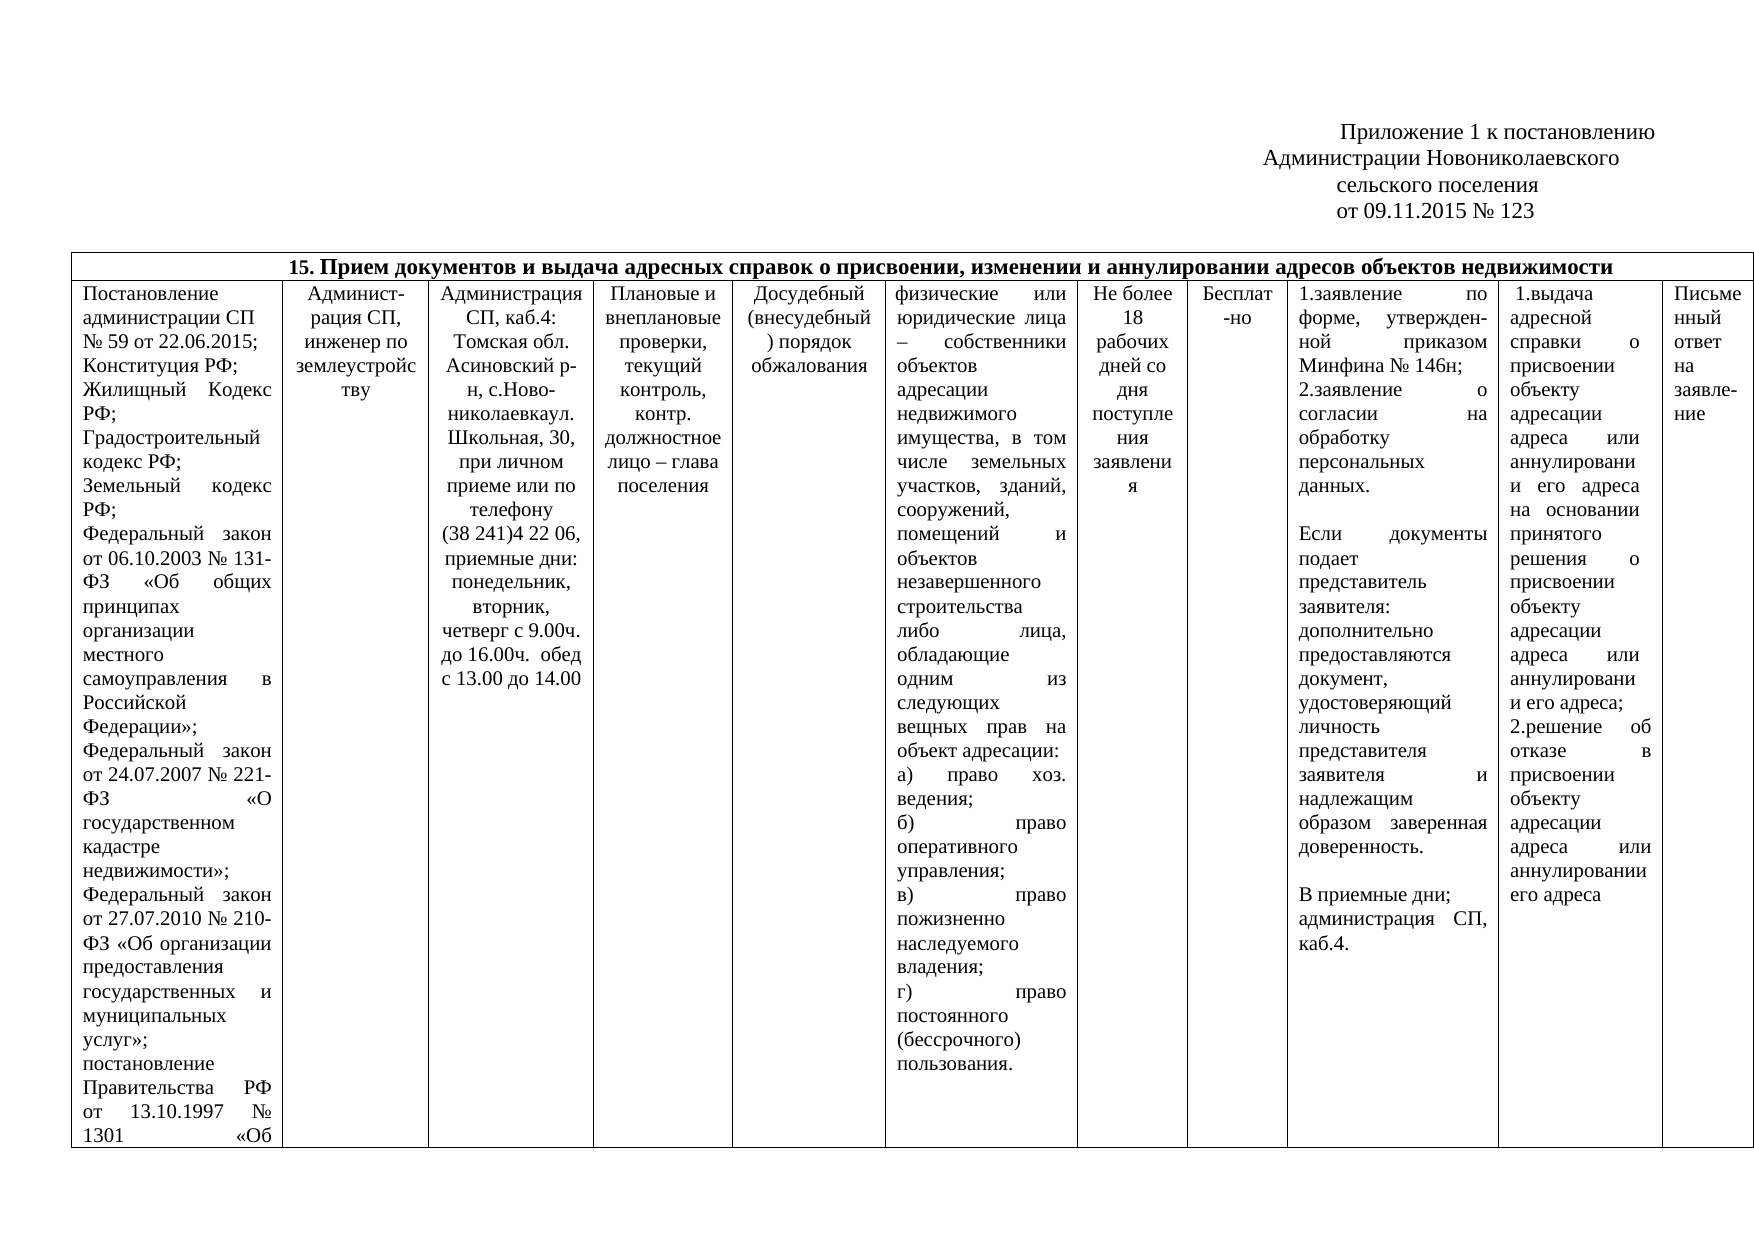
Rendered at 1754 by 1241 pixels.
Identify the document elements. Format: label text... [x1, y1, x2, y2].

text Приложение 1 к постановлению [83, 118, 1671, 144]
text Администрации Новониколаевского [1263, 144, 1671, 171]
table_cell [733, 281, 885, 1147]
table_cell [594, 281, 732, 1147]
table_cell Бесплат-но [1188, 281, 1287, 1147]
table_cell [1078, 281, 1187, 1147]
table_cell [72, 281, 282, 1147]
text от 09.11.2015 № 123 [1263, 197, 1671, 223]
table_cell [1288, 281, 1498, 1147]
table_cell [429, 281, 593, 1147]
text сельского поселения [1263, 171, 1671, 197]
table_header 15. Прием документов и выдача адресных справок о присвоении, изменении и аннулировании адресов объектов недвижимости [72, 253, 1753, 280]
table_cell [1499, 281, 1662, 1147]
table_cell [1663, 281, 1753, 1147]
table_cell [886, 281, 1077, 1147]
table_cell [283, 281, 428, 1147]
